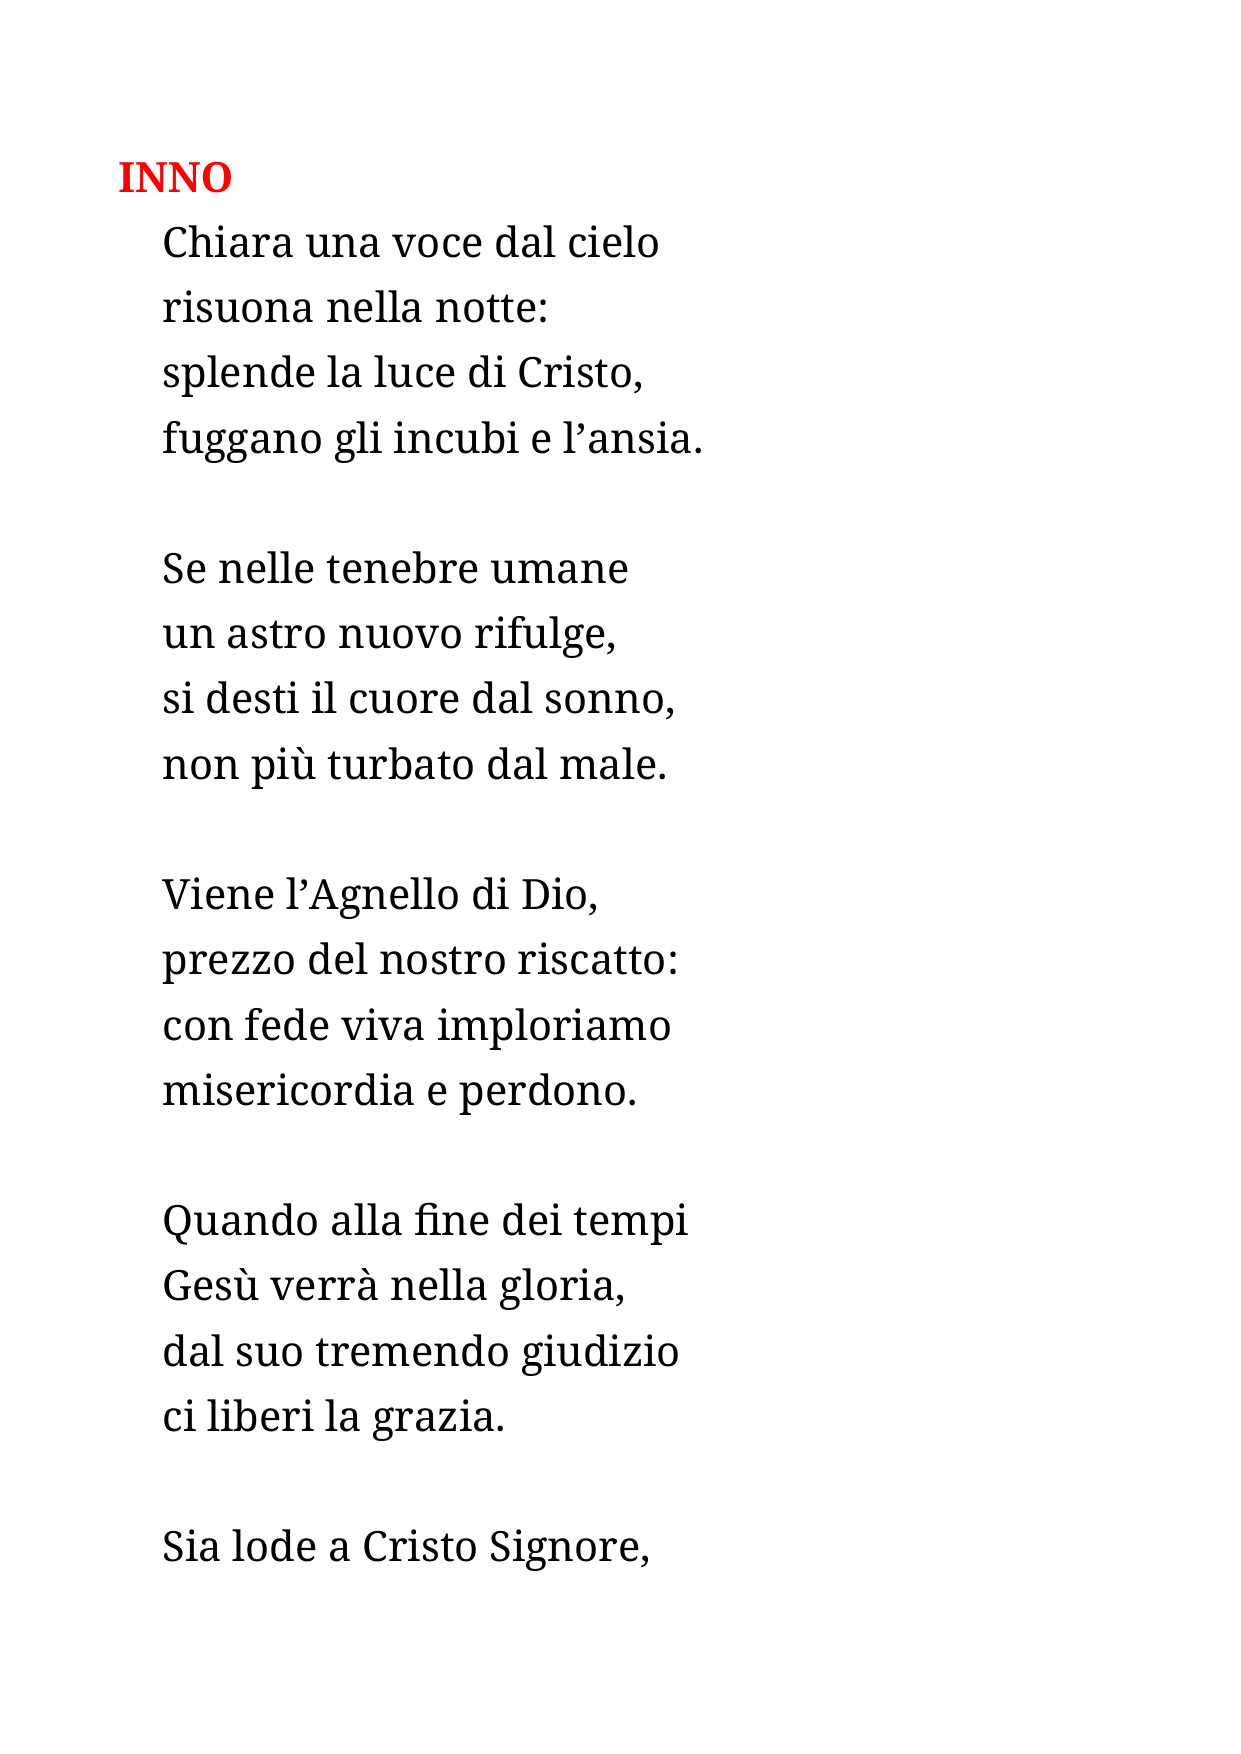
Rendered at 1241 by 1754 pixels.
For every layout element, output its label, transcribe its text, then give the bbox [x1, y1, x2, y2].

text dal suo tremendo giudizio [162, 1321, 1122, 1378]
text misericordia e perdono. [162, 1061, 1122, 1117]
text fuggano gli incubi e l’ansia. [162, 408, 1122, 465]
text non più turbato dal male. [162, 734, 1122, 791]
text con fede viva imploriamo [162, 995, 1122, 1052]
text Sia lode a Cristo Signore, [162, 1517, 1122, 1574]
text risuona nella notte: [162, 278, 1122, 335]
text splende la luce di Cristo, [162, 343, 1122, 400]
text Chiara una voce dal cielo [162, 213, 1122, 269]
text INNO [118, 148, 1122, 204]
text un astro nuovo rifulge, [162, 604, 1122, 661]
text ci liberi la grazia. [162, 1387, 1122, 1443]
text Se nelle tenebre umane [162, 539, 1122, 596]
text Viene l’Agnello di Dio, [162, 865, 1122, 922]
text si desti il cuore dal sonno, [162, 669, 1122, 726]
text prezzo del nostro riscatto: [162, 930, 1122, 987]
text Gesù verrà nella gloria, [162, 1256, 1122, 1313]
text Quando alla fine dei tempi [162, 1191, 1122, 1248]
